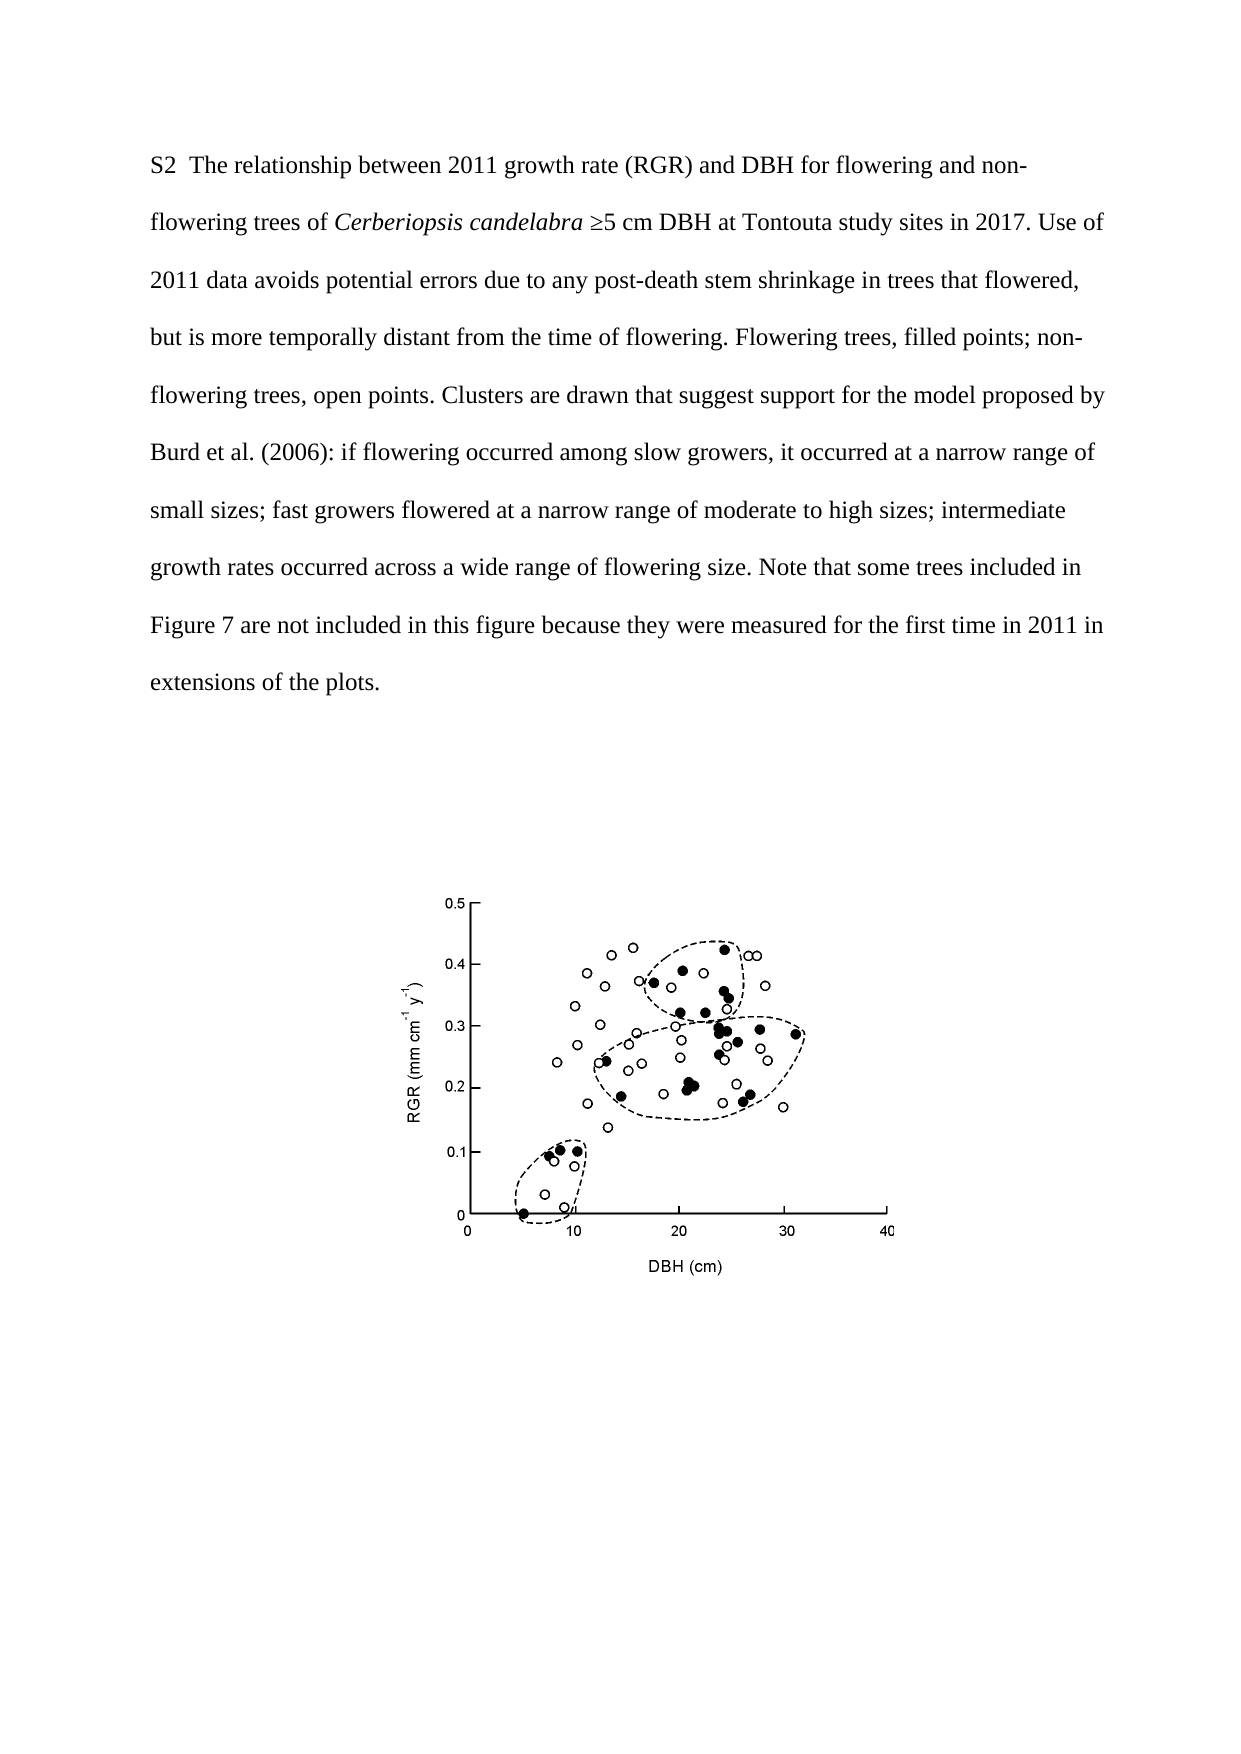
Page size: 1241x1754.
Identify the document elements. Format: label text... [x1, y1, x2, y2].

picture [401, 897, 894, 1276]
text S2 The relationship between 2011 growth rate (RGR) and DBH for flowering and non-flowering trees of Cerberiopsis candelabra ≥5 cm DBH at Tontouta study sites in 2017. Use of 2011 data avoids potential errors due to any post-death stem shrinkage in trees that flowered, but is more temporally distant from the time of flowering. Flowering trees, filled points; non-flowering trees, open points. Clusters are drawn that suggest support for the model proposed by Burd et al. (2006): if flowering occurred among slow growers, it occurred at a narrow range of small sizes; fast growers flowered at a narrow range of moderate to high sizes; intermediate growth rates occurred across a wide range of flowering size. Note that some trees included in Figure 7 are not included in this figure because they were measured for the first time in 2011 in extensions of the plots. [150, 150, 1110, 696]
